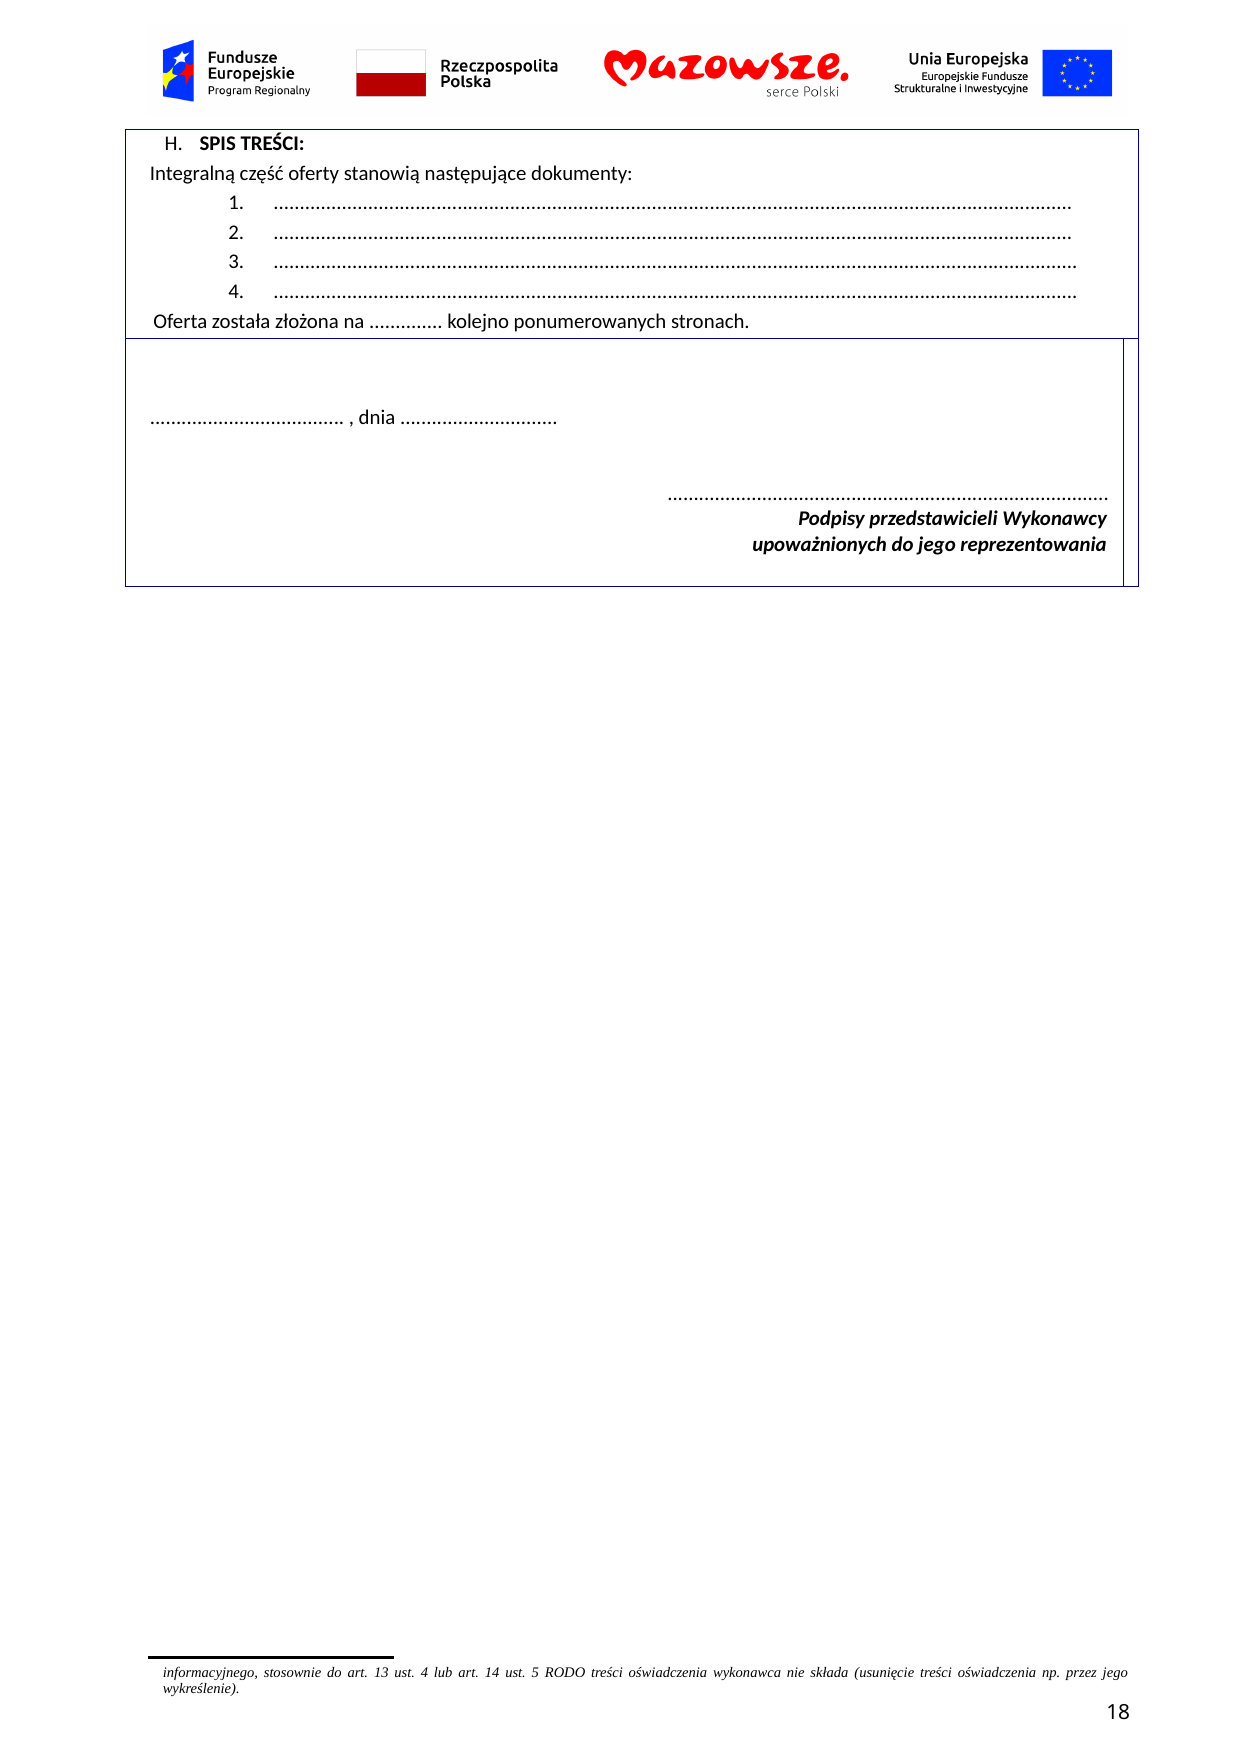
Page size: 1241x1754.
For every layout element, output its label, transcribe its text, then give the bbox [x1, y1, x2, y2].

table_cell SPIS TREŚCI: Integralną część oferty stanowią następujące dokumenty: ........................................................................................................................................................ ........................................................................................................................................................ ......................................................................................................................................................... ......................................................................................................................................................... Oferta została złożona na .............. kolejno ponumerowanych stronach. [126, 130, 1138, 337]
table_cell ..................................... , dnia .............................. .................................................................................... Podpisy przedstawicieli Wykonawcy upoważnionych do jego reprezentowania [126, 339, 1123, 586]
picture [147, 25, 1128, 117]
table_cell [1124, 339, 1138, 586]
